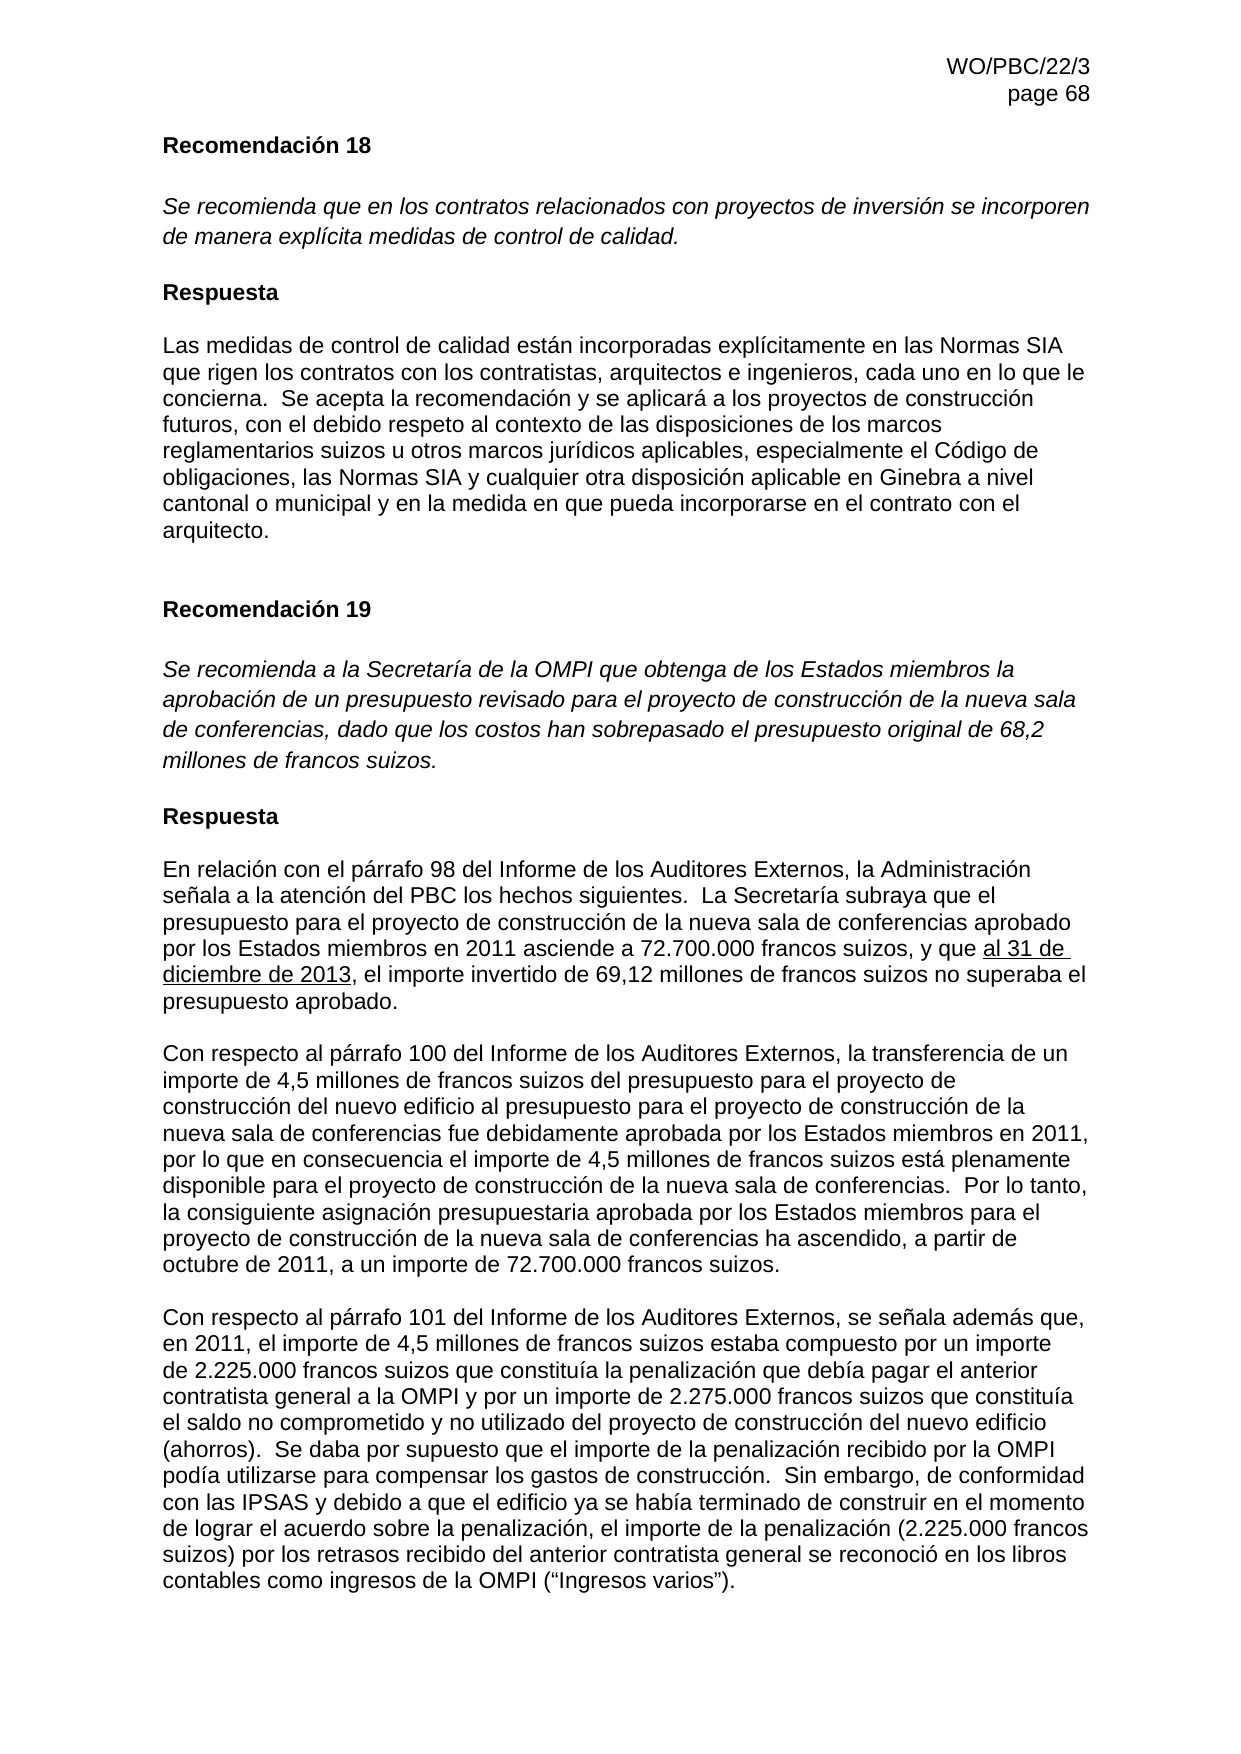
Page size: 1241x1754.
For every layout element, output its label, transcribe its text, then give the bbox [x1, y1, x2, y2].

text Recomendación 19 [162, 596, 1090, 622]
text Con respecto al párrafo 100 del Informe de los Auditores Externos, la transferencia de un importe de 4,5 millones de francos suizos del presupuesto para el proyecto de construcción del nuevo edificio al presupuesto para el proyecto de construcción de la nueva sala de conferencias fue debidamente aprobada por los Estados miembros en 2011, por lo que en consecuencia el importe de 4,5 millones de francos suizos está plenamente disponible para el proyecto de construcción de la nueva sala de conferencias. Por lo tanto, la consiguiente asignación presupuestaria aprobada por los Estados miembros para el proyecto de construcción de la nueva sala de conferencias ha ascendido, a partir de octubre de 2011, a un importe de 72.700.000 francos suizos. [162, 1040, 1090, 1278]
text Las medidas de control de calidad están incorporadas explícitamente en las Normas SIA que rigen los contratos con los contratistas, arquitectos e ingenieros, cada uno en lo que le concierna. Se acepta la recomendación y se aplicará a los proyectos de construcción futuros, con el debido respeto al contexto de las disposiciones de los marcos reglamentarios suizos u otros marcos jurídicos aplicables, especialmente el Código de obligaciones, las Normas SIA y cualquier otra disposición aplicable en Ginebra a nivel cantonal o municipal y en la medida en que pueda incorporarse en el contrato con el arquitecto. [162, 332, 1090, 543]
text En relación con el párrafo 98 del Informe de los Auditores Externos, la Administración señala a la atención del PBC los hechos siguientes. La Secretaría subraya que el presupuesto para el proyecto de construcción de la nueva sala de conferencias aprobado por los Estados miembros en 2011 asciende a 72.700.000 francos suizos, y que al 31 de diciembre de 2013, el importe invertido de 69,12 millones de francos suizos no superaba el presupuesto aprobado. [162, 856, 1090, 1014]
text Respuesta [162, 279, 1090, 306]
text Se recomienda a la Secretaría de la OMPI que obtenga de los Estados miembros la aprobación de un presupuesto revisado para el proyecto de construcción de la nueva sala de conferencias, dado que los costos han sobrepasado el presupuesto original de 68,2 millones de francos suizos. [162, 656, 1090, 773]
text Se recomienda que en los contratos relacionados con proyectos de inversión se incorporen de manera explícita medidas de control de calidad. [162, 193, 1090, 249]
text Con respecto al párrafo 101 del Informe de los Auditores Externos, se señala además que, en 2011, el importe de 4,5 millones de francos suizos estaba compuesto por un importe de 2.225.000 francos suizos que constituía la penalización que debía pagar el anterior contratista general a la OMPI y por un importe de 2.275.000 francos suizos que constituía el saldo no comprometido y no utilizado del proyecto de construcción del nuevo edificio (ahorros). Se daba por supuesto que el importe de la penalización recibido por la OMPI podía utilizarse para compensar los gastos de construcción. Sin embargo, de conformidad con las IPSAS y debido a que el edificio ya se había terminado de construir en el momento de lograr el acuerdo sobre la penalización, el importe de la penalización (2.225.000 francos suizos) por los retrasos recibido del anterior contratista general se reconoció en los libros contables como ingresos de la OMPI (“Ingresos varios”). [162, 1304, 1090, 1594]
text Respuesta [162, 803, 1090, 829]
text Recomendación 18 [162, 132, 1090, 158]
